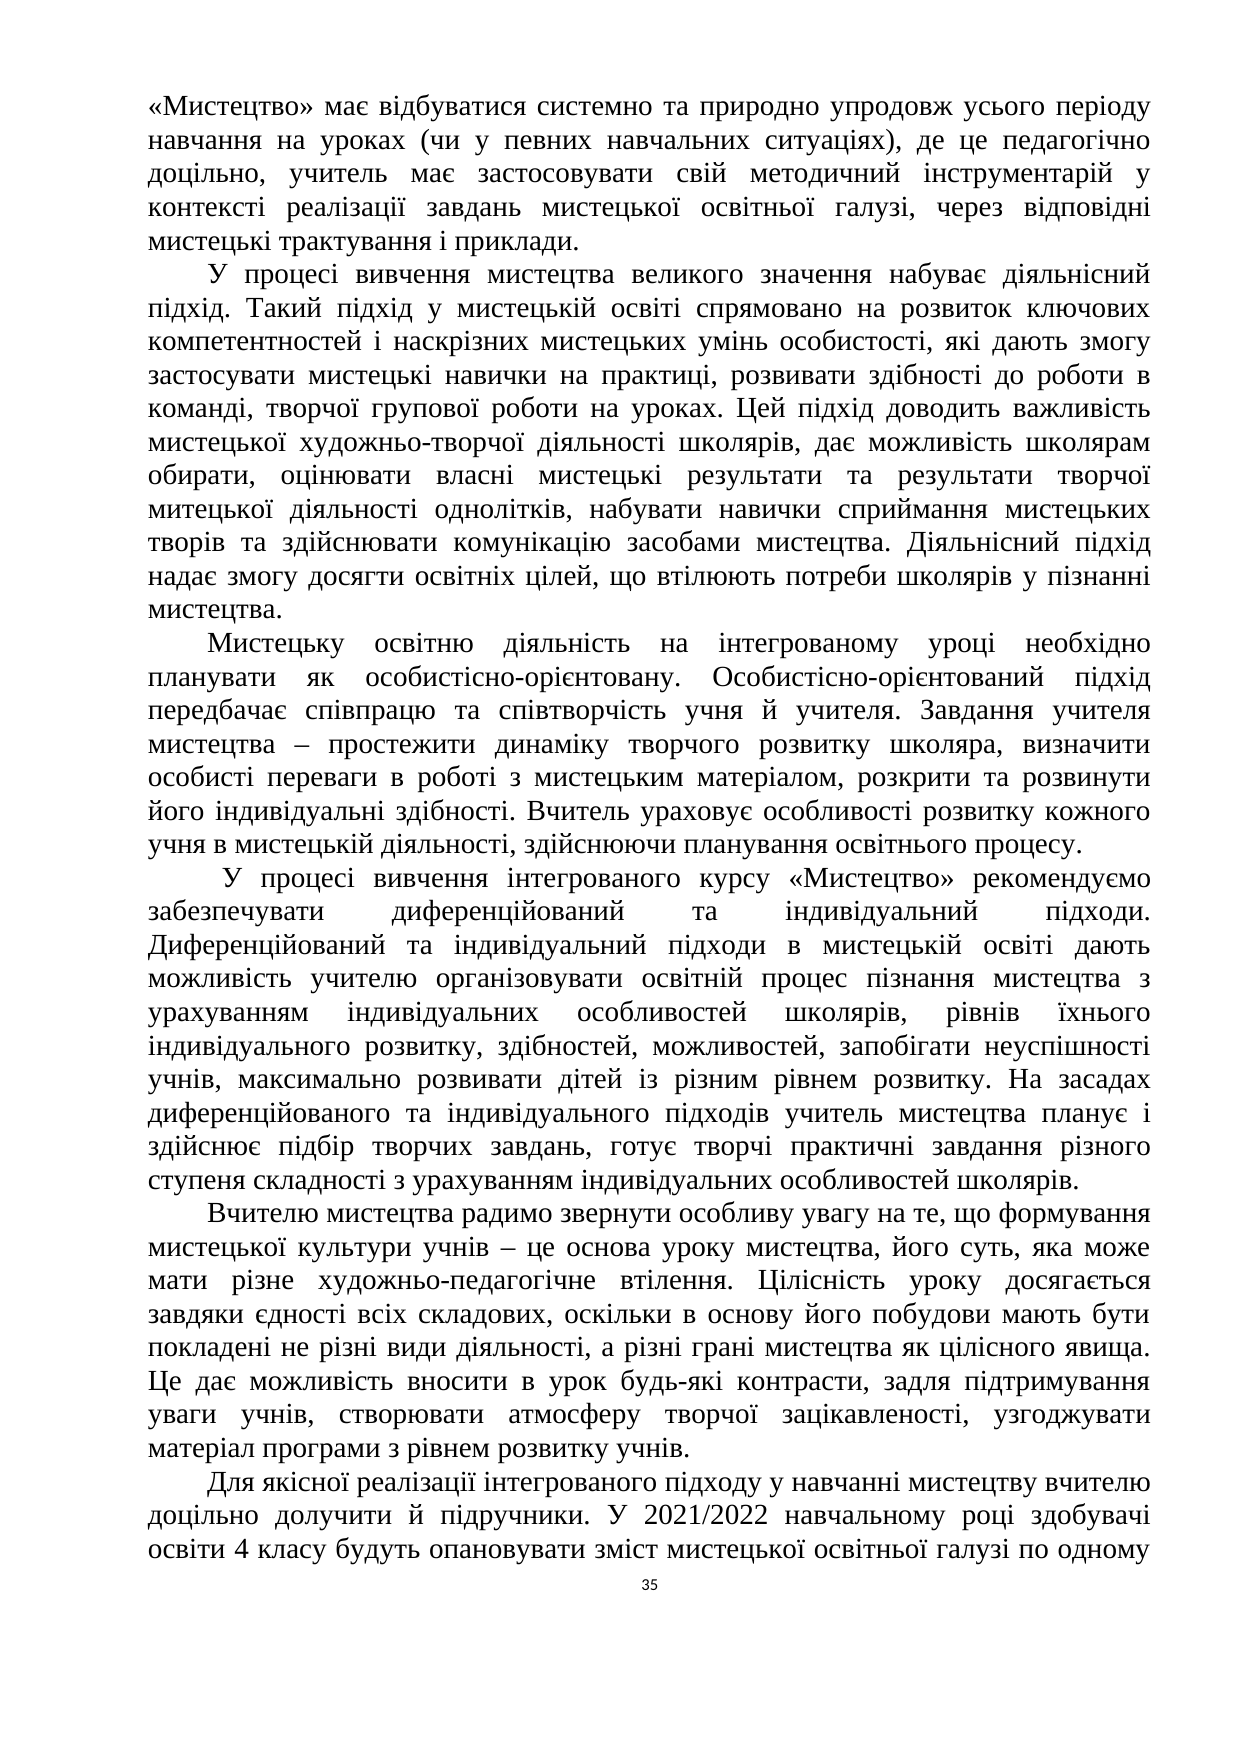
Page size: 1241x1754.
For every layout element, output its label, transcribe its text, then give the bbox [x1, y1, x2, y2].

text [148, 88, 1152, 256]
text Вчителю мистецтва радимо звернути особливу увагу на те, що формування мистецької культури учнів – це основа уроку мистецтва, його суть, яка може мати різне художньо-педагогічне втілення. Цілісність уроку досягається завдяки єдності всіх складових, оскільки в основу його побудови мають бути покладені не різні види діяльності, а різні грані мистецтва як цілісного явища. Це дає можливість вносити в урок будь-які контрасти, задля підтримування уваги учнів, створювати атмосферу творчої зацікавленості, узгоджувати матеріал програми з рівнем розвитку учнів. [148, 1195, 1152, 1464]
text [148, 1464, 1152, 1564]
text Мистецьку освітню діяльність на інтегрованому уроці необхідно планувати як особистісно-орієнтовану. Особистісно-орієнтований підхід передбачає співпрацю та співтворчість учня й учителя. Завдання учителя мистецтва – простежити динаміку творчого розвитку школяра, визначити особисті переваги в роботі з мистецьким матеріалом, розкрити та розвинути його індивідуальні здібності. Вчитель ураховує особливості розвитку кожного учня в мистецькій діяльності, здійснюючи планування освітнього процесу. [148, 625, 1152, 860]
text У процесі вивчення мистецтва великого значення набуває діяльнісний підхід. Такий підхід у мистецькій освіті спрямовано на розвиток ключових компетентностей і наскрізних мистецьких умінь особистості, які дають змогу застосувати мистецькі навички на практиці, розвивати здібності до роботи в команді, творчої групової роботи на уроках. Цей підхід доводить важливість мистецької художньо-творчої діяльності школярів, дає можливість школярам обирати, оцінювати власні мистецькі результати та результати творчої митецької діяльності однолітків, набувати навички сприймання мистецьких творів та здійснювати комунікацію засобами мистецтва. Діяльнісний підхід надає змогу досягти освітніх цілей, що втілюють потреби школярів у пізнанні мистецтва. [148, 256, 1152, 625]
text У процесі вивчення інтегрованого курсу «Мистецтво» рекомендуємо забезпечувати диференційований та індивідуальний підходи. Диференційований та індивідуальний підходи в мистецькій освіті дають можливість учителю організовувати освітній процес пізнання мистецтва з урахуванням індивідуальних особливостей школярів, рівнів їхнього індивідуального розвитку, здібностей, можливостей, запобігати неуспішності учнів, максимально розвивати дітей із різним рівнем розвитку. На засадах диференційованого та індивідуального підходів учитель мистецтва планує і здійснює підбір творчих завдань, готує творчі практичні завдання різного ступеня складності з урахуванням індивідуальних особливостей школярів. [148, 860, 1152, 1195]
